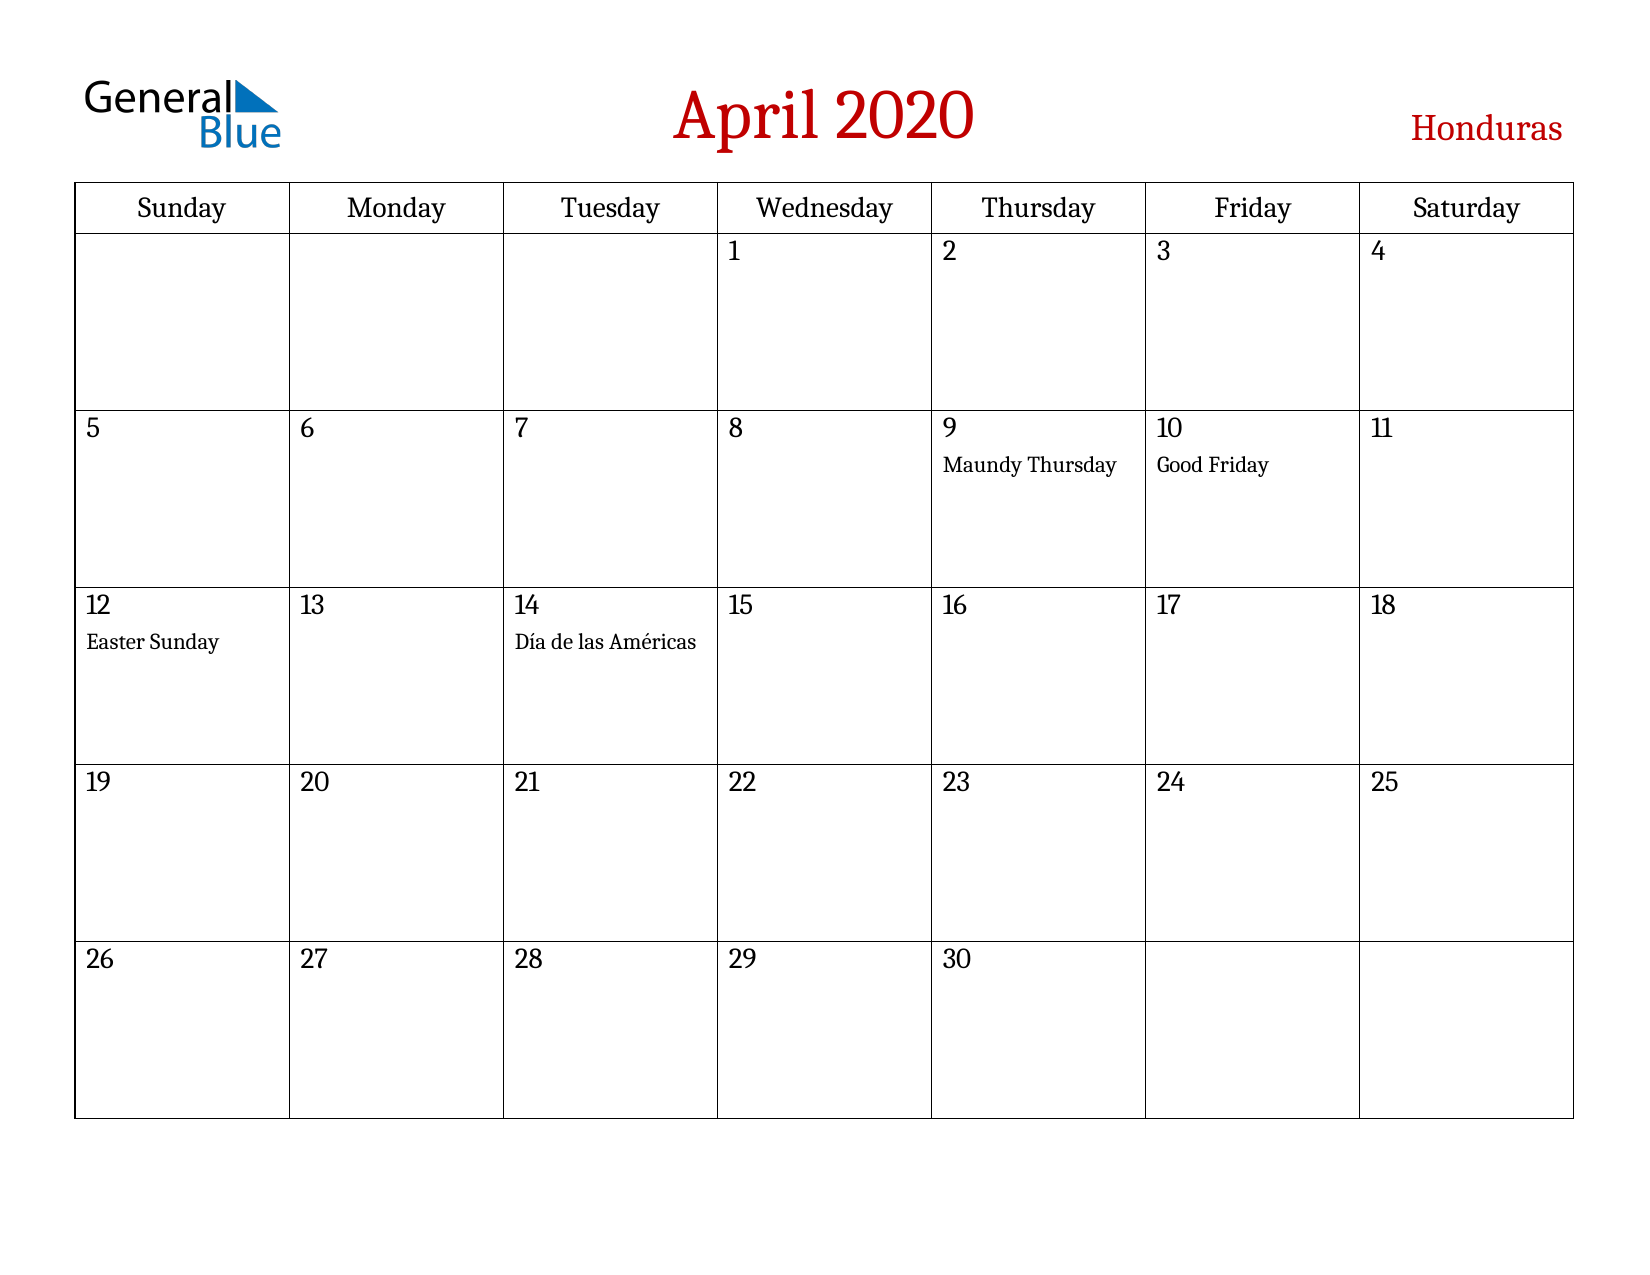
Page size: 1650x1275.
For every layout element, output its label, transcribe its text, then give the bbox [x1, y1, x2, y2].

table_cell 30 [932, 942, 1145, 983]
table_header April 2020 [503, 75, 1146, 182]
table_cell 3 [1146, 234, 1359, 275]
table_cell [1360, 942, 1573, 983]
table_cell [718, 452, 931, 587]
table_cell [718, 275, 931, 410]
table_cell 27 [290, 942, 503, 983]
table_cell 20 [290, 765, 503, 806]
table_cell Día de las Américas [504, 629, 717, 764]
table_cell Sunday [76, 183, 289, 233]
table_cell 1 [718, 234, 931, 275]
table_cell 2 [932, 234, 1145, 275]
table_cell Friday [1146, 183, 1359, 233]
table_cell [504, 275, 717, 410]
table_cell [290, 452, 503, 587]
table_cell [1360, 275, 1573, 410]
table_cell Good Friday [1146, 452, 1359, 587]
table_cell Easter Sunday [76, 629, 289, 764]
table_cell [504, 806, 717, 941]
table_cell 25 [1360, 765, 1573, 806]
table_cell 21 [504, 765, 717, 806]
table_cell 29 [718, 942, 931, 983]
table_cell Wednesday [718, 183, 931, 233]
table_cell [1146, 983, 1359, 1118]
table_cell [1360, 983, 1573, 1118]
table_cell [76, 275, 289, 410]
table_cell 17 [1146, 588, 1359, 629]
table_cell 26 [76, 942, 289, 983]
table_cell [932, 806, 1145, 941]
table_cell 7 [504, 411, 717, 452]
table_cell [504, 983, 717, 1118]
table_header Honduras [1146, 75, 1574, 182]
picture [85, 80, 281, 148]
table_cell [290, 234, 503, 275]
table_cell [1360, 806, 1573, 941]
table_header [75, 75, 503, 182]
table_cell 12 [76, 588, 289, 629]
table_cell 18 [1360, 588, 1573, 629]
table_cell [1146, 806, 1359, 941]
table_cell [718, 629, 931, 764]
table_cell 23 [932, 765, 1145, 806]
table_cell 24 [1146, 765, 1359, 806]
table_cell [1146, 629, 1359, 764]
table_cell 14 [504, 588, 717, 629]
table_cell [1146, 942, 1359, 983]
table_cell 9 [932, 411, 1145, 452]
table_cell [504, 452, 717, 587]
table_cell 13 [290, 588, 503, 629]
table_cell 22 [718, 765, 931, 806]
table_cell [76, 983, 289, 1118]
table_cell [718, 983, 931, 1118]
table_cell 28 [504, 942, 717, 983]
table_cell 10 [1146, 411, 1359, 452]
table_cell [290, 806, 503, 941]
table_cell [290, 275, 503, 410]
table_cell 8 [718, 411, 931, 452]
table_cell [504, 234, 717, 275]
table_cell [718, 806, 931, 941]
table_cell [290, 629, 503, 764]
table_cell [1360, 452, 1573, 587]
table_cell Tuesday [504, 183, 717, 233]
table_cell Thursday [932, 183, 1145, 233]
table_cell 11 [1360, 411, 1573, 452]
table_cell 5 [76, 411, 289, 452]
table_cell [76, 234, 289, 275]
table_cell 16 [932, 588, 1145, 629]
table_cell 15 [718, 588, 931, 629]
table_cell 6 [290, 411, 503, 452]
table_cell [932, 983, 1145, 1118]
table_cell 19 [76, 765, 289, 806]
table_cell Maundy Thursday [932, 452, 1145, 587]
table_cell [932, 629, 1145, 764]
table_cell Saturday [1360, 183, 1573, 233]
table_cell [1146, 275, 1359, 410]
table_cell [290, 983, 503, 1118]
table_cell [932, 275, 1145, 410]
table_cell [76, 452, 289, 587]
table_cell [1360, 629, 1573, 764]
table_cell [76, 806, 289, 941]
table_cell 4 [1360, 234, 1573, 275]
table_cell Monday [290, 183, 503, 233]
